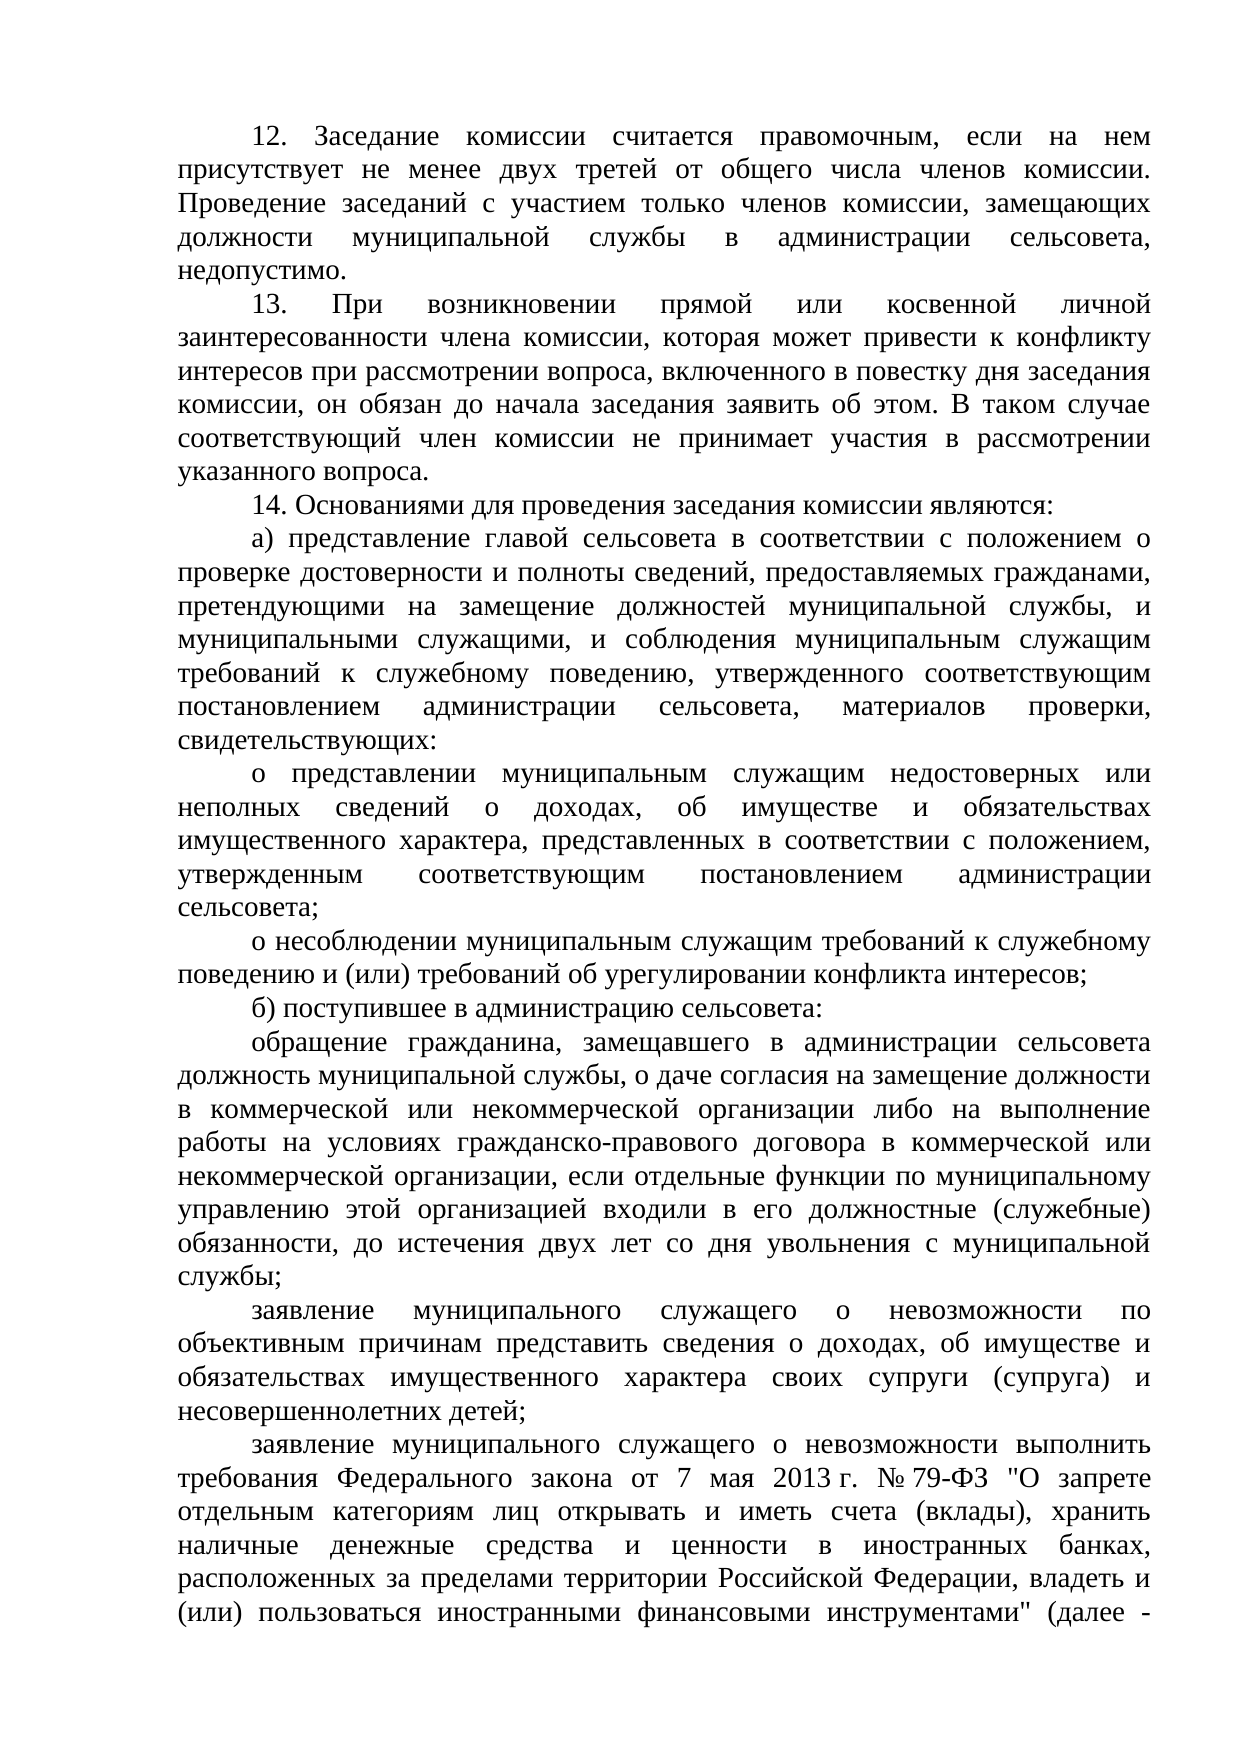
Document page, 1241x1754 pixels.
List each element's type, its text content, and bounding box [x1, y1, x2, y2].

text а) представление главой сельсовета в соответствии с положением о проверке достоверности и полноты сведений, предоставляемых гражданами, претендующими на замещение должностей муниципальной службы, и муниципальными служащими, и соблюдения муниципальным служащим требований к служебному поведению, утвержденного соответствующим постановлением администрации сельсовета, материалов проверки, свидетельствующих: [177, 521, 1152, 755]
text 13. При возникновении прямой или косвенной личной заинтересованности члена комиссии, которая может привести к конфликту интересов при рассмотрении вопроса, включенного в повестку дня заседания комиссии, он обязан до начала заседания заявить об этом. В таком случае соответствующий член комиссии не принимает участия в рассмотрении указанного вопроса. [177, 286, 1152, 487]
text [177, 1426, 1152, 1627]
text 14. Основаниями для проведения заседания комиссии являются: [177, 487, 1152, 521]
text заявление муниципального служащего о невозможности по объективным причинам представить сведения о доходах, об имуществе и обязательствах имущественного характера своих супруги (супруга) и несовершеннолетних детей; [177, 1292, 1152, 1426]
text обращение гражданина, замещавшего в администрации сельсовета должность муниципальной службы, о даче согласия на замещение должности в коммерческой или некоммерческой организации либо на выполнение работы на условиях гражданско-правового договора в коммерческой или некоммерческой организации, если отдельные функции по муниципальному управлению этой организацией входили в его должностные (служебные) обязанности, до истечения двух лет со дня увольнения с муниципальной службы; [177, 1024, 1152, 1292]
text б) поступившее в администрацию сельсовета: [177, 990, 1152, 1024]
text о представлении муниципальным служащим недостоверных или неполных сведений о доходах, об имуществе и обязательствах имущественного характера, представленных в соответствии с положением, утвержденным соответствующим постановлением администрации сельсовета; [177, 755, 1152, 923]
text 12. Заседание комиссии считается правомочным, если на нем присутствует не менее двух третей от общего числа членов комиссии. Проведение заседаний с участием только членов комиссии, замещающих должности муниципальной службы в администрации сельсовета, недопустимо. [177, 118, 1152, 286]
text о несоблюдении муниципальным служащим требований к служебному поведению и (или) требований об урегулировании конфликта интересов; [177, 923, 1152, 990]
